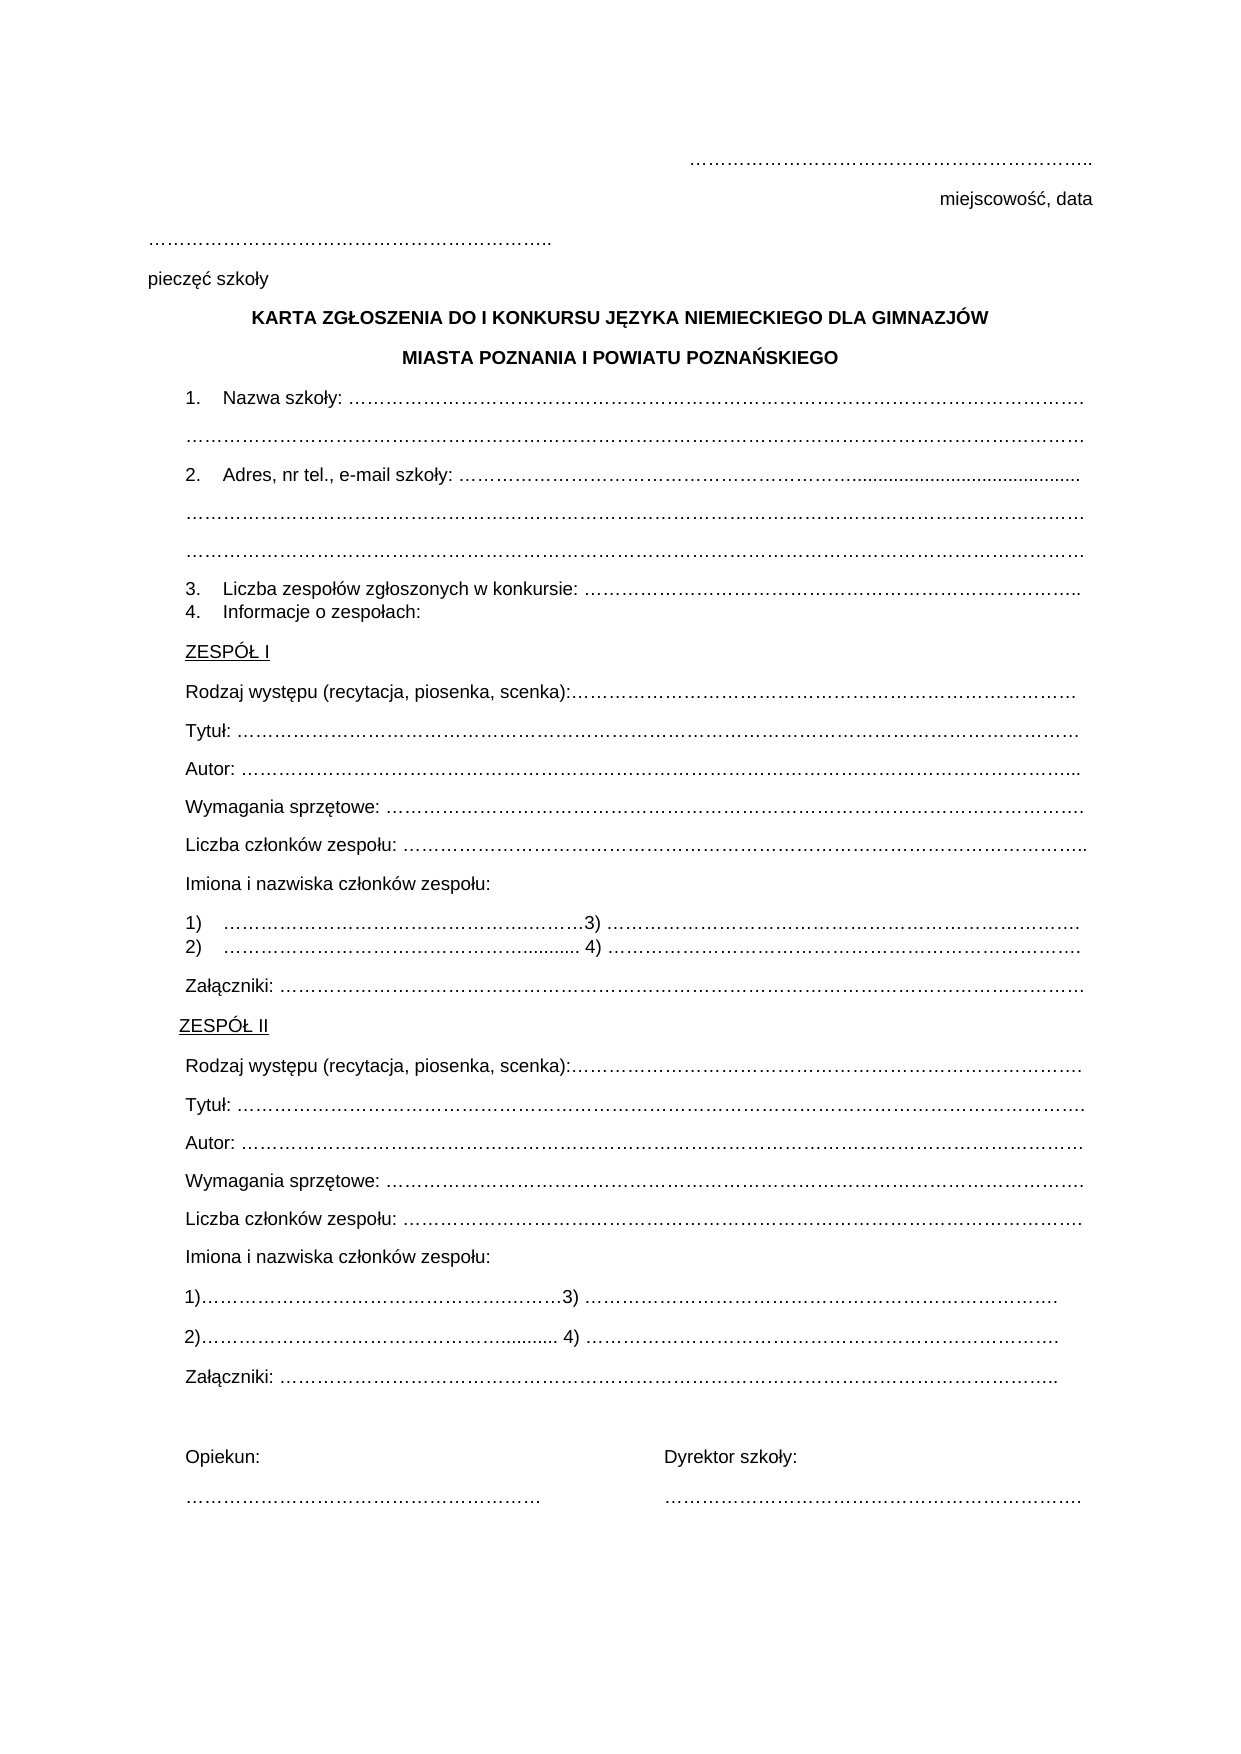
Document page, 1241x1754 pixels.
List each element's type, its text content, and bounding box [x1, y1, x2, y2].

list Liczba zespołów zgłoszonych w konkursie: …………………………………………………………………….. [185, 578, 1093, 600]
text Wymagania sprzętowe: …………………………………………………………………………………………………. [185, 1170, 1093, 1191]
text Tytuł: ………………………………………………………………………………………………………………………. [185, 1093, 1093, 1115]
list Nazwa szkoły: ………………………………………………………………………………………………………. [185, 387, 1093, 408]
text 2)…………………………………………........... 4) …………………………………………………………………. [148, 1326, 1093, 1348]
list Adres, nr tel., e-mail szkoły: ………………………………………………………............................................ [185, 463, 1093, 485]
list Informacje o zespołach: [185, 601, 1093, 623]
text ……………………………………………………….. [148, 227, 1093, 249]
list ………………………………………….………3) …………………………………………………………………. [185, 912, 1093, 934]
text ZESPÓŁ I [185, 641, 1093, 663]
text Liczba członków zespołu: ……………………………………………………………………………………………….. [185, 834, 1093, 856]
text ………………………………………………… …………………………………………………………. [185, 1486, 1093, 1530]
text Wymagania sprzętowe: …………………………………………………………………………………………………. [185, 796, 1093, 817]
text MIASTA POZNANIA I POWIATU POZNAŃSKIEGO [148, 347, 1093, 369]
text Autor: ……………………………………………………………………………………………………………………... [185, 758, 1093, 779]
text ……………………………………………………………………………………………………………………………… [185, 425, 1093, 447]
text Opiekun: Dyrektor szkoły: [185, 1446, 1093, 1467]
text ……………………………………………………….. [148, 148, 1093, 169]
text ZESPÓŁ II [148, 1015, 1093, 1037]
text Imiona i nazwiska członków zespołu: [185, 1246, 1093, 1268]
list …………………………………………........... 4) …………………………………………………………………. [185, 935, 1093, 957]
text Załączniki: …………………………………………………………………………………………………………….. [185, 1366, 1093, 1387]
text ……………………………………………………………………………………………………………………………… [185, 540, 1093, 561]
text pieczęć szkoły [148, 267, 1093, 289]
text KARTA ZGŁOSZENIA DO I KONKURSU JĘZYKA NIEMIECKIEGO DLA GIMNAZJÓW [148, 307, 1093, 329]
text Autor: ……………………………………………………………………………………………………………………… [185, 1132, 1093, 1153]
text Liczba członków zespołu: ………………………………………………………………………………………………. [185, 1208, 1093, 1229]
text ……………………………………………………………………………………………………………………………… [185, 502, 1093, 523]
text Rodzaj występu (recytacja, piosenka, scenka):………………………………………………………………………. [185, 1055, 1093, 1077]
text Rodzaj występu (recytacja, piosenka, scenka):……………………………………………………………………… [185, 681, 1093, 703]
text Załączniki: ………………………………………………………………………………………………………………… [185, 975, 1093, 997]
text miejscowość, data [148, 187, 1093, 209]
text 1)………………………………………….………3) …………………………………………………………………. [148, 1286, 1093, 1308]
text Imiona i nazwiska członków zespołu: [185, 872, 1093, 894]
text Tytuł: ……………………………………………………………………………………………………………………… [185, 719, 1093, 741]
